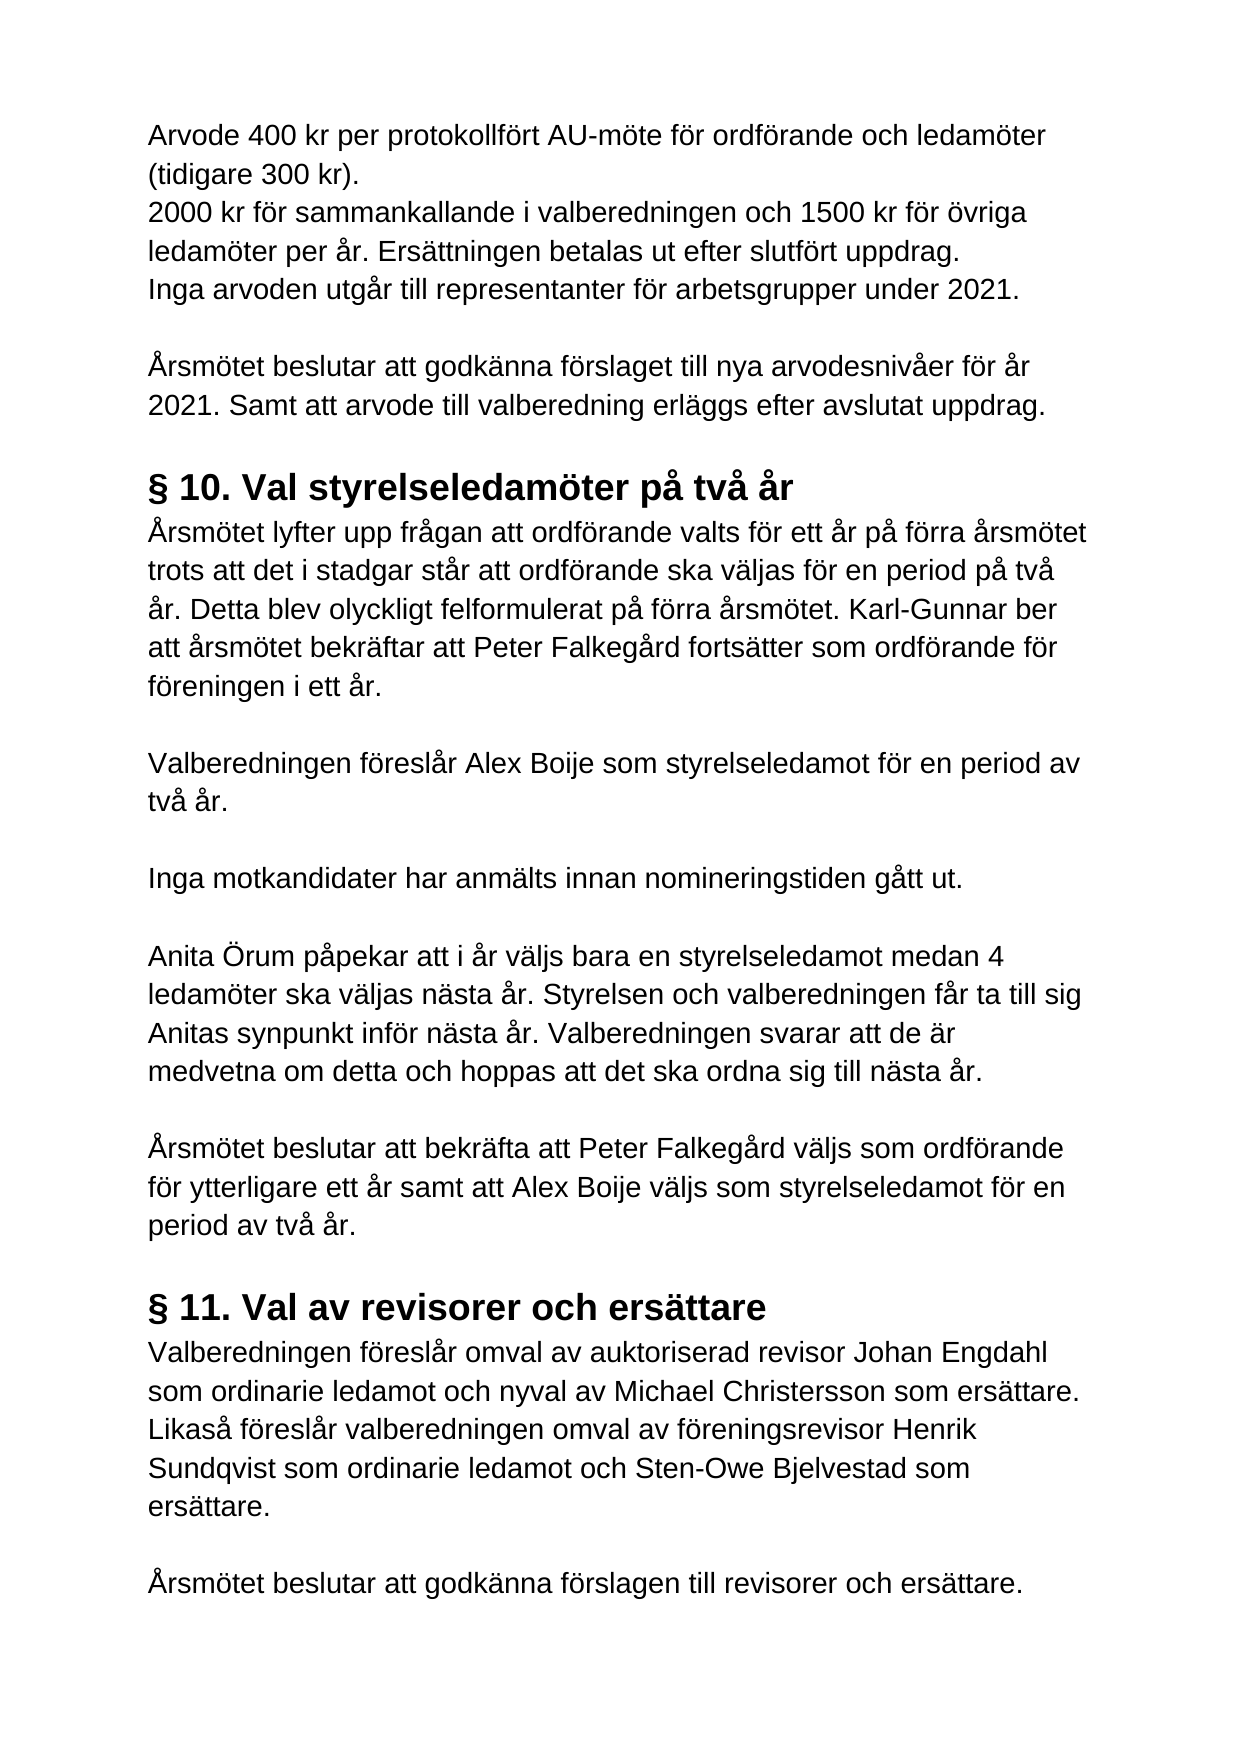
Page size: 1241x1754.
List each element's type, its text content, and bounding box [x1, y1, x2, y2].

text Inga motkandidater har anmälts innan nomineringstiden gått ut. [148, 861, 1092, 895]
text Likaså föreslår valberedningen omval av föreningsrevisor Henrik Sundqvist som ordinarie ledamot och Sten-Owe Bjelvestad som ersättare. [148, 1412, 1092, 1523]
text Arvode 400 kr per protokollfört AU-möte för ordförande och ledamöter (tidigare 300 kr). [148, 118, 1092, 190]
text Inga arvoden utgår till representanter för arbetsgrupper under 2021. [148, 272, 1092, 306]
text Årsmötet beslutar att bekräfta att Peter Falkegård väljs som ordförande för ytterligare ett år samt att Alex Boije väljs som styrelseledamot för en period av två år. [148, 1131, 1092, 1242]
text Årsmötet lyfter upp frågan att ordförande valts för ett år på förra årsmötet trots att det i stadgar står att ordförande ska väljas för en period på två år. Detta blev olyckligt felformulerat på förra årsmötet. Karl-Gunnar ber att årsmötet bekräftar att Peter Falkegård fortsätter som ordförande för föreningen i ett år. [148, 514, 1092, 702]
text 2000 kr för sammankallande i valberedningen och 1500 kr för övriga ledamöter per år. Ersättningen betalas ut efter slutfört uppdrag. [148, 195, 1092, 267]
text Årsmötet beslutar att godkänna förslagen till revisorer och ersättare. [148, 1566, 1092, 1600]
text Årsmötet beslutar att godkänna förslaget till nya arvodesnivåer för år 2021. Samt att arvode till valberedning erläggs efter avslutat uppdrag. [148, 349, 1092, 421]
text Valberedningen föreslår Alex Boije som styrelseledamot för en period av två år. [148, 746, 1092, 818]
text § 10. Val styrelseledamöter på två år [148, 465, 1092, 508]
text Valberedningen föreslår omval av auktoriserad revisor Johan Engdahl som ordinarie ledamot och nyval av Michael Christersson som ersättare. [148, 1335, 1092, 1407]
text Anita Örum påpekar att i år väljs bara en styrelseledamot medan 4 ledamöter ska väljas nästa år. Styrelsen och valberedningen får ta till sig Anitas synpunkt inför nästa år. Valberedningen svarar att de är medvetna om detta och hoppas att det ska ordna sig till nästa år. [148, 938, 1092, 1088]
text § 11. Val av revisorer och ersättare [148, 1285, 1092, 1328]
